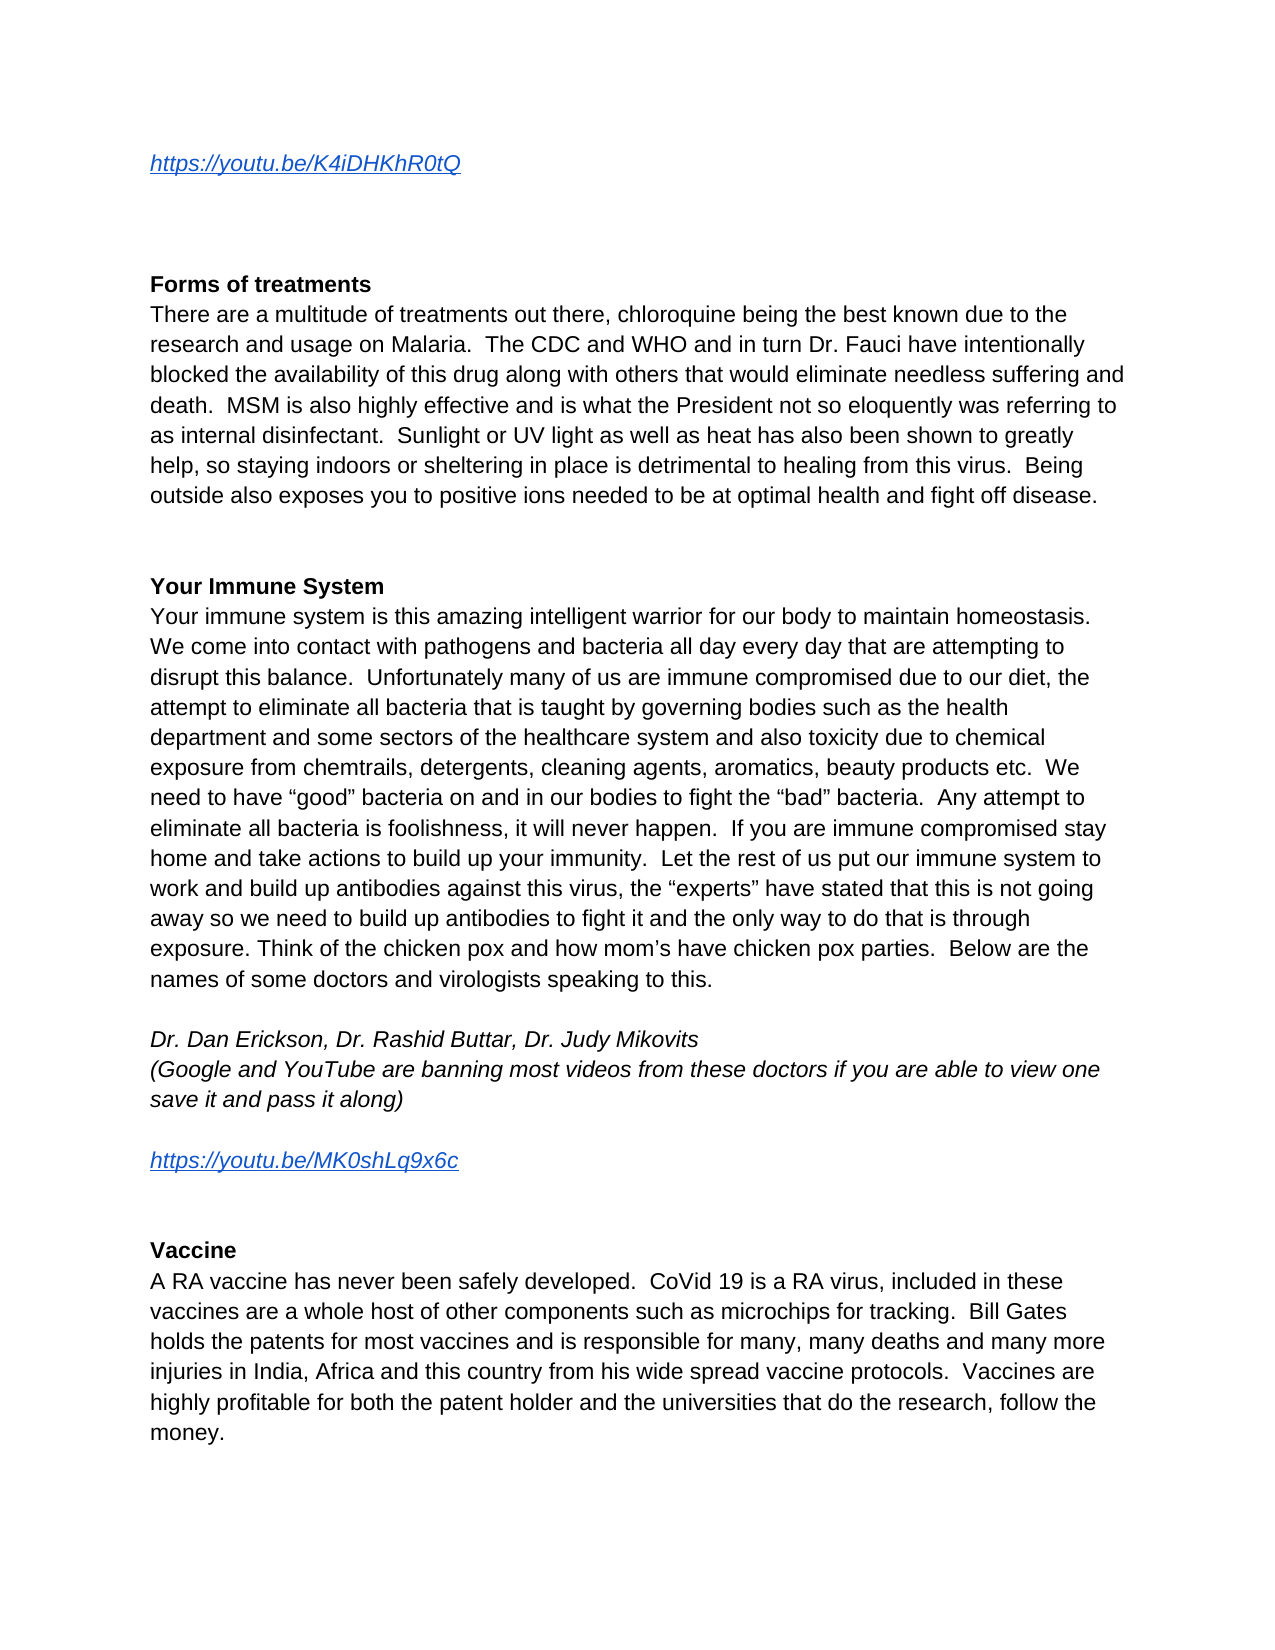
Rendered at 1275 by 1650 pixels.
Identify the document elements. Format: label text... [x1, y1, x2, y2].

text Forms of treatments [150, 271, 1125, 297]
text (Google and YouTube are banning most videos from these doctors if you are able to view one save it and pass it along) [150, 1056, 1125, 1113]
text https://youtu.be/MK0shLq9x6c [150, 1147, 1125, 1173]
text Vaccine [150, 1237, 1125, 1264]
text There are a multitude of treatments out there, chloroquine being the best known due to the research and usage on Malaria. The CDC and WHO and in turn Dr. Fauci have intentionally blocked the availability of this drug along with others that would eliminate needless suffering and death. MSM is also highly effective and is what the President not so eloquently was referring to as internal disinfectant. Sunlight or UV light as well as heat has also been shown to greatly help, so staying indoors or sheltering in place is detrimental to healing from this virus. Being outside also exposes you to positive ions needed to be at optimal health and fight off disease. [150, 301, 1125, 509]
text Your immune system is this amazing intelligent warrior for our body to maintain homeostasis. We come into contact with pathogens and bacteria all day every day that are attempting to disrupt this balance. Unfortunately many of us are immune compromised due to our diet, the attempt to eliminate all bacteria that is taught by governing bodies such as the health department and some sectors of the healthcare system and also toxicity due to chemical exposure from chemtrails, detergents, cleaning agents, aromatics, beauty products etc. We need to have “good” bacteria on and in our bodies to fight the “bad” bacteria. Any attempt to eliminate all bacteria is foolishness, it will never happen. If you are immune compromised stay home and take actions to build up your immunity. Let the rest of us put our immune system to work and build up antibodies against this virus, the “experts” have stated that this is not going away so we need to build up antibodies to fight it and the only way to do that is through exposure. Think of the chicken pox and how mom’s have chicken pox parties. Below are the names of some doctors and virologists speaking to this. [150, 603, 1125, 992]
text Your Immune System [150, 573, 1125, 599]
text https://youtu.be/K4iDHKhR0tQ [150, 150, 1125, 176]
text A RA vaccine has never been safely developed. CoVid 19 is a RA virus, included in these vaccines are a whole host of other components such as microchips for tracking. Bill Gates holds the patents for most vaccines and is responsible for many, many deaths and many more injuries in India, Africa and this country from his wide spread vaccine protocols. Vaccines are highly profitable for both the patent holder and the universities that do the research, follow the money. [150, 1268, 1125, 1445]
text Dr. Dan Erickson, Dr. Rashid Buttar, Dr. Judy Mikovits [150, 1026, 1125, 1052]
